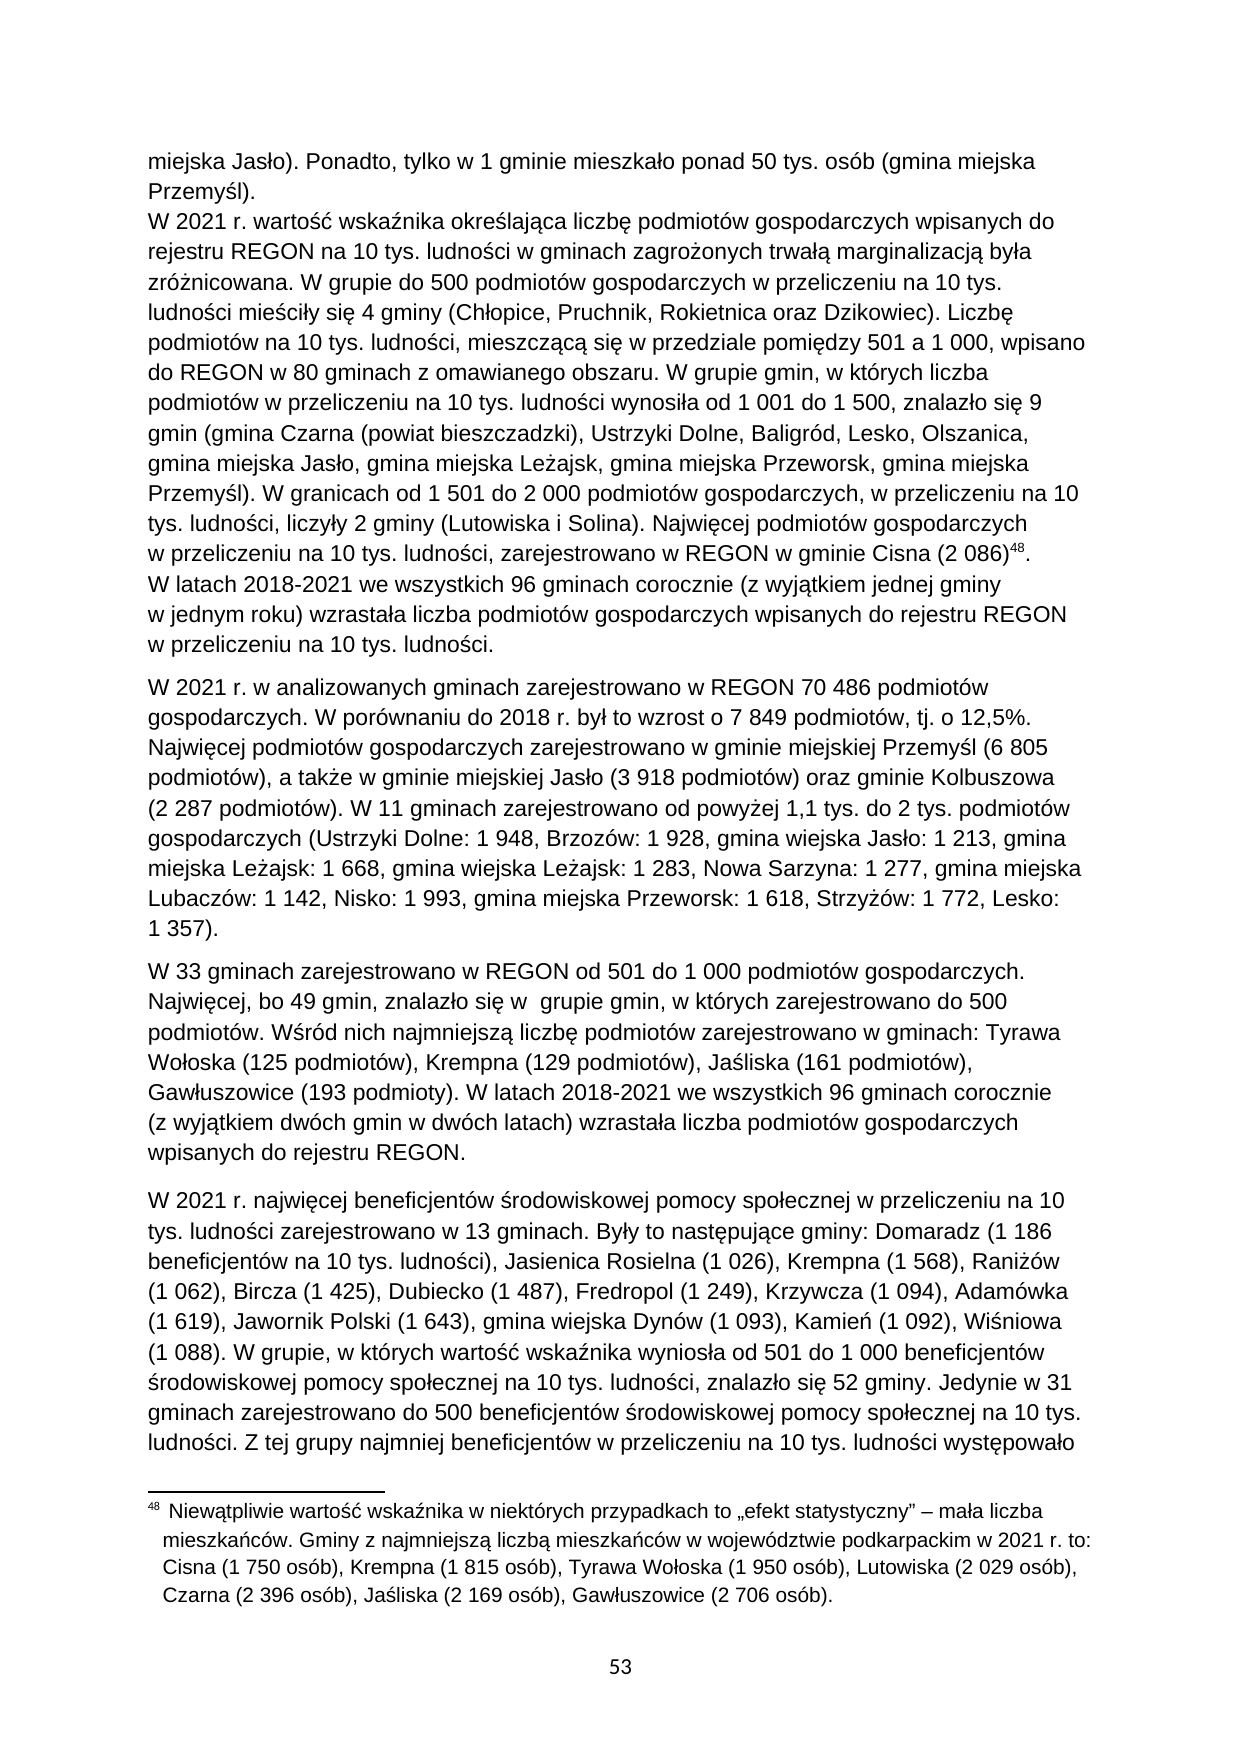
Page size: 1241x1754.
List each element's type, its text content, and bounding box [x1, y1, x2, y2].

list W 2021 r. wartość wskaźnika określająca liczbę podmiotów gospodarczych wpisanych do rejestru REGON na 10 tys. ludności w gminach zagrożonych trwałą marginalizacją była zróżnicowana. W grupie do 500 podmiotów gospodarczych w przeliczeniu na 10 tys. ludności mieściły się 4 gminy (Chłopice, Pruchnik, Rokietnica oraz Dzikowiec). Liczbę podmiotów na 10 tys. ludności, mieszczącą się w przedziale pomiędzy 501 a 1 000, wpisano do REGON w 80 gminach z omawianego obszaru. W grupie gmin, w których liczba podmiotów w przeliczeniu na 10 tys. ludności wynosiła od 1 001 do 1 500, znalazło się 9 gmin (gmina Czarna (powiat bieszczadzki), Ustrzyki Dolne, Baligród, Lesko, Olszanica, gmina miejska Jasło, gmina miejska Leżajsk, gmina miejska Przeworsk, gmina miejska Przemyśl). W granicach od 1 501 do 2 000 podmiotów gospodarczych, w przeliczeniu na 10 tys. ludności, liczyły 2 gminy (Lutowiska i Solina). Najwięcej podmiotów gospodarczych w przeliczeniu na 10 tys. ludności, zarejestrowano w REGON w gminie Cisna (2 086). [148, 208, 1093, 567]
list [148, 1187, 1093, 1455]
list W 2021 r. w analizowanych gminach zarejestrowano w REGON 70 486 podmiotów gospodarczych. W porównaniu do 2018 r. był to wzrost o 7 849 podmiotów, tj. o 12,5%. Najwięcej podmiotów gospodarczych zarejestrowano w gminie miejskiej Przemyśl (6 805 podmiotów), a także w gminie miejskiej Jasło (3 918 podmiotów) oraz gminie Kolbuszowa (2 287 podmiotów). W 11 gminach zarejestrowano od powyżej 1,1 tys. do 2 tys. podmiotów gospodarczych (Ustrzyki Dolne: 1 948, Brzozów: 1 928, gmina wiejska Jasło: 1 213, gmina miejska Leżajsk: 1 668, gmina wiejska Leżajsk: 1 283, Nowa Sarzyna: 1 277, gmina miejska Lubaczów: 1 142, Nisko: 1 993, gmina miejska Przeworsk: 1 618, Strzyżów: 1 772, Lesko: 1 357). [148, 674, 1093, 942]
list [148, 148, 1093, 204]
list W 33 gminach zarejestrowano w REGON od 501 do 1 000 podmiotów gospodarczych. Najwięcej, bo 49 gmin, znalazło się w grupie gmin, w których zarejestrowano do 500 podmiotów. Wśród nich najmniejszą liczbę podmiotów zarejestrowano w gminach: Tyrawa Wołoska (125 podmiotów), Krempna (129 podmiotów), Jaśliska (161 podmiotów), Gawłuszowice (193 podmioty). W latach 2018-2021 we wszystkich 96 gminach corocznie (z wyjątkiem dwóch gmin w dwóch latach) wzrastała liczba podmiotów gospodarczych wpisanych do rejestru REGON. [148, 958, 1093, 1166]
list W latach 2018-2021 we wszystkich 96 gminach corocznie (z wyjątkiem jednej gminy w jednym roku) wzrastała liczba podmiotów gospodarczych wpisanych do rejestru REGON w przeliczeniu na 10 tys. ludności. [148, 571, 1093, 657]
